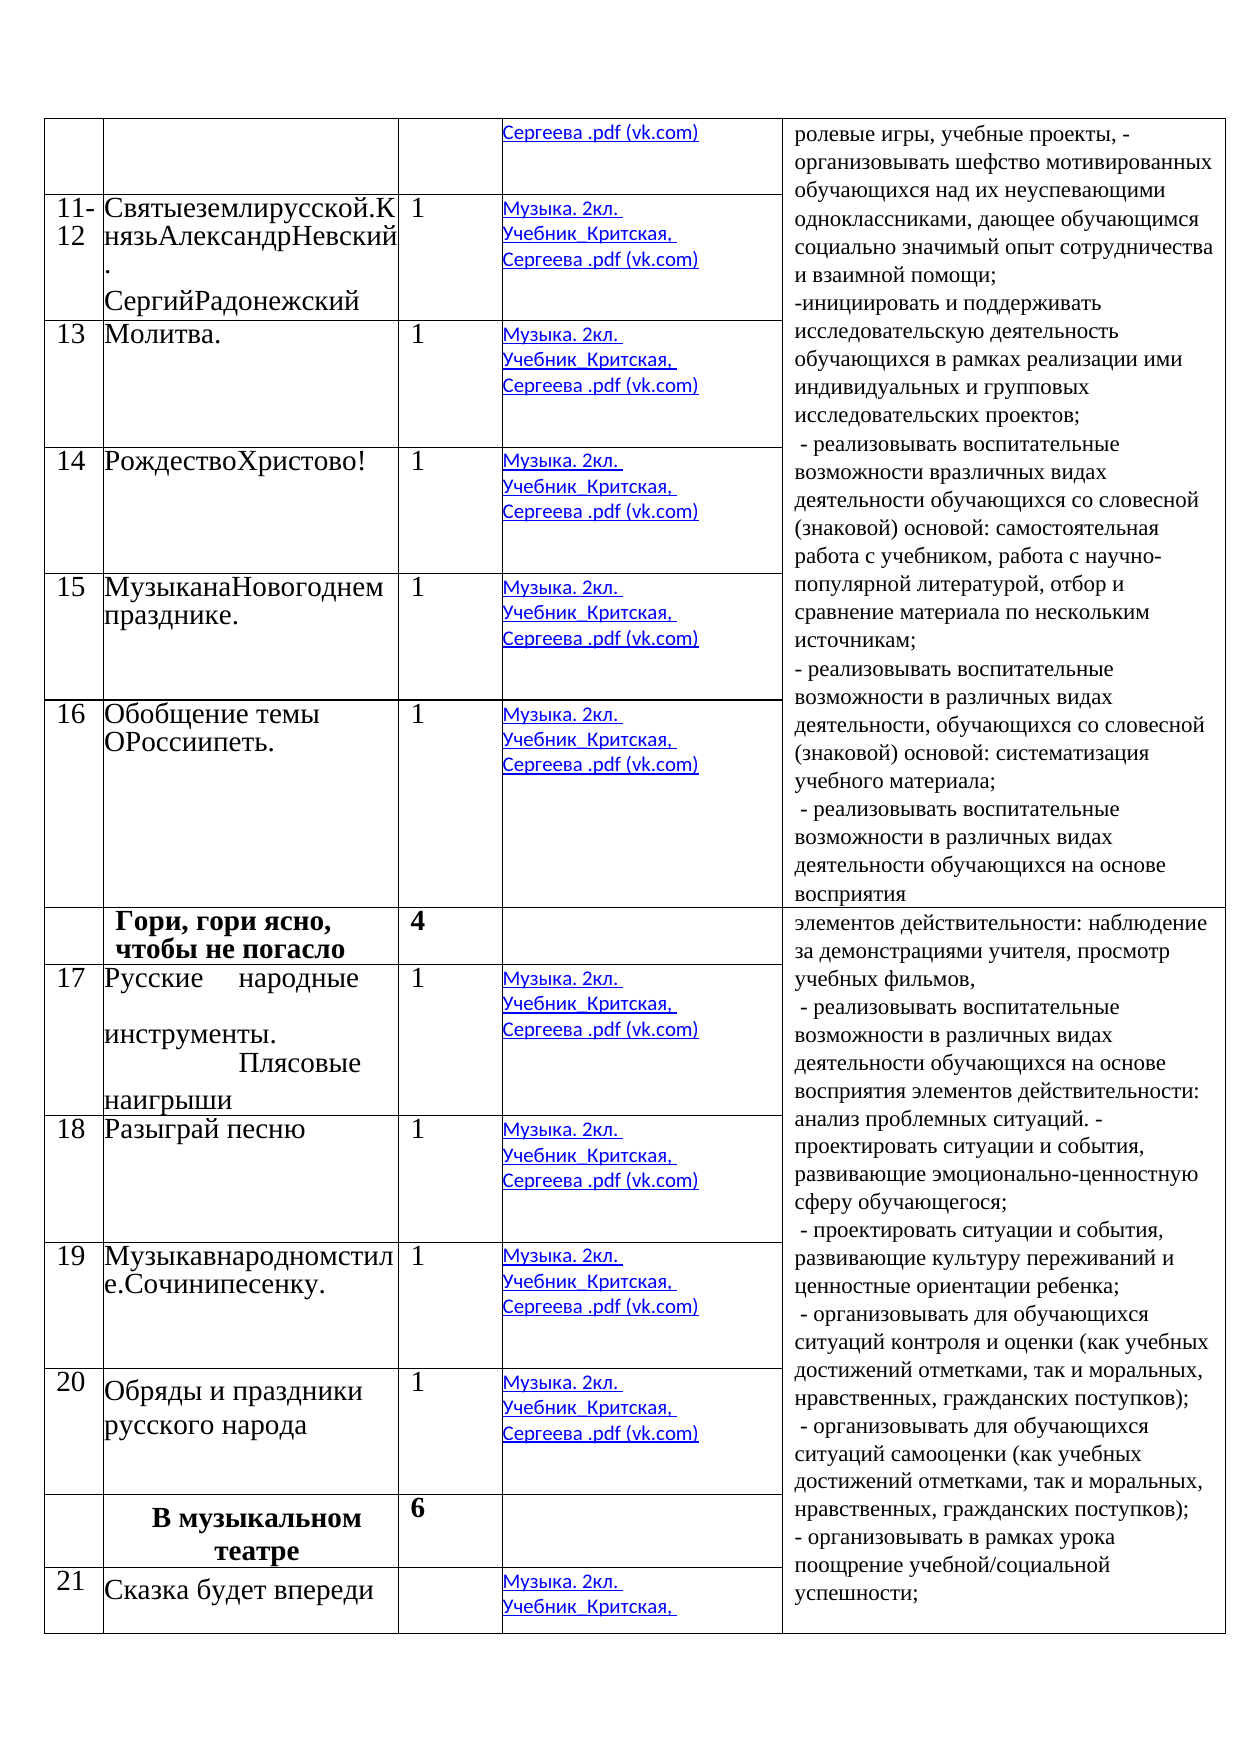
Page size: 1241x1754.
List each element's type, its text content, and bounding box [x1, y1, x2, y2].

table_cell МузыканаНовогоднемпразднике. [104, 574, 398, 699]
table_cell Обобщение темы ОРоссиипеть. [104, 701, 398, 907]
table_cell 1 [399, 1369, 502, 1494]
table_cell РождествоХристово! [104, 448, 398, 573]
table_cell Молитва. [104, 321, 398, 447]
table_cell 6 [399, 1495, 502, 1567]
table_cell 14 [45, 448, 103, 573]
table_cell Музыка. 2кл. Учебник_Критская, Сергеева .pdf (vk.com) [503, 965, 782, 1115]
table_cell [503, 1369, 782, 1494]
table_cell 1 [399, 321, 502, 447]
table_cell В музыкальном театре [104, 1495, 398, 1567]
table_cell 1 [399, 574, 502, 699]
table_cell 1 [399, 965, 502, 1115]
table_cell [503, 908, 782, 964]
table_cell 1 [399, 1116, 502, 1242]
table_cell 1 [399, 195, 502, 320]
table_cell Музыка. 2кл. Учебник_Критская, Сергеева .pdf (vk.com) [503, 1243, 782, 1368]
table_cell Музыка. 2кл. Учебник_Критская, Сергеева .pdf (vk.com) [503, 701, 782, 907]
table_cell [503, 195, 782, 320]
table_cell 16 [45, 701, 103, 907]
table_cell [503, 1568, 782, 1633]
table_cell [104, 1568, 398, 1633]
table_cell 20 [45, 1369, 103, 1494]
table_cell Музыка. 2кл. Учебник_Критская, Сергеева .pdf (vk.com) [503, 574, 782, 699]
table_cell 1 [399, 701, 502, 907]
table_cell 19 [45, 1243, 103, 1368]
table_cell элементов действительности: наблюдение за демонстрациями учителя, просмотр учебных фильмов, - реализовывать воспитательные возможности в различных видах деятельности обучающихся на основе восприятия элементов действительности: анализ проблемных ситуаций. - проектировать ситуации и события, развивающие эмоционально-ценностную сферу обучающегося; - проектировать ситуации и события, развивающие культуру переживаний и ценностные ориентации ребенка; - организовывать для обучающихся ситуаций контроля и оценки (как учебных достижений отметками, так и моральных, нравственных, гражданских поступков); - организовывать для обучающихся ситуаций самооценки (как учебных достижений отметками, так и моральных, нравственных, гражданских поступков); - организовывать в рамках урока поощрение учебной/социальной успешности; - организовывать в рамках урока проявления активной жизненной позиции обучающихся; - организовывать индивидуальную учебную деятельность; - организовывать групповые формы учебной деятельности; - опираться на ценностные ориентиры обучающихся с учетом воспитательных базовых национальных ценностей (БНЦ) - опираться на жизненный опыт обучающихся, уточняя что они читают, что они слушают, во что они играют, о чем говорят на переменах, о чем чатятся в сетях? - выказать свой интерес к увлечениям, мечтам, жизненным планам, проблемам детей/ обучающихся в контексте содержания учебного предмета; -привлечь внимание обучающихся к гуманитарным проблемам общества; [783, 908, 1225, 1633]
table_cell Музыка. 2кл. Учебник_Критская, Сергеева .pdf (vk.com) [503, 321, 782, 447]
table_cell [45, 1495, 103, 1567]
table_cell [45, 908, 103, 964]
table_cell Музыка. 2кл. Учебник_Критская, Сергеева .pdf (vk.com) [503, 1116, 782, 1242]
table_cell 18 [45, 1116, 103, 1242]
table_cell Музыка. 2кл. Учебник_Критская, Сергеева .pdf (vk.com) [503, 448, 782, 573]
table_cell 1 [399, 1243, 502, 1368]
table_cell 1 [399, 119, 502, 194]
table_cell Разыграй песню [104, 1116, 398, 1242]
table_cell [104, 119, 398, 194]
table_cell 10 [45, 119, 103, 194]
table_cell Гори, гори ясно, чтобы не погасло [104, 908, 398, 964]
table_cell 1 [399, 448, 502, 573]
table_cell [503, 119, 782, 194]
table_cell 13 [45, 321, 103, 447]
table_cell 11-12 [45, 195, 103, 320]
table_cell 15 [45, 574, 103, 699]
table_cell Русские народные инструменты. Плясовые наигрыши [104, 965, 398, 1115]
table_cell [399, 1568, 502, 1633]
table_cell Святыеземлирусской.КнязьАлександрНевский. СергийРадонежский [104, 195, 398, 320]
table_cell 4 [399, 908, 502, 964]
table_cell Музыкавнародномстиле.Сочинипесенку. [104, 1243, 398, 1368]
table_cell Обряды и праздники русского народа [104, 1369, 398, 1494]
table_cell 21 [45, 1568, 103, 1633]
table_cell [503, 1495, 782, 1567]
table_cell 17 [45, 965, 103, 1115]
